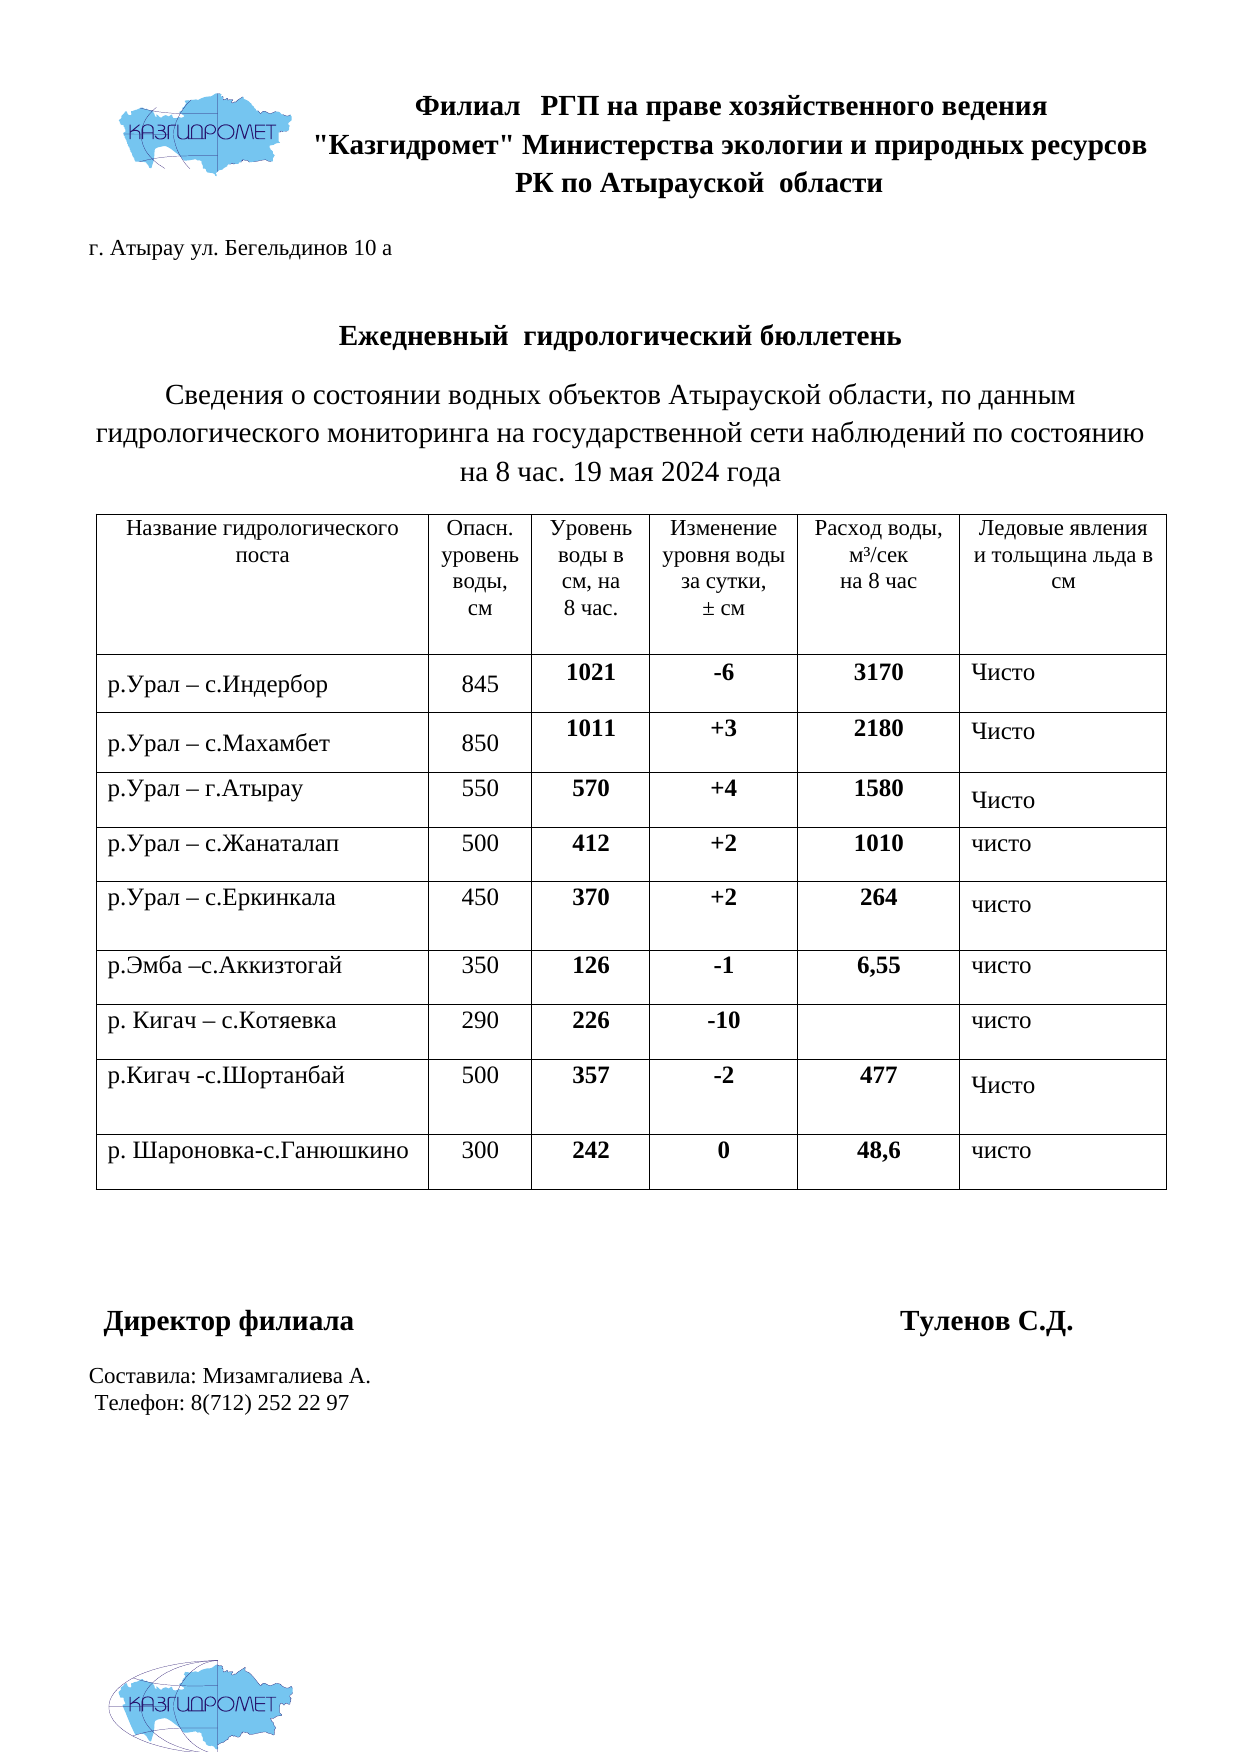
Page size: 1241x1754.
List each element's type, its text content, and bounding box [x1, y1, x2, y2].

table_header Уровень воды в см, на 8 час. [532, 515, 649, 654]
table_header Изменение уровня воды за сутки, ± см [650, 515, 797, 654]
table_cell 500 [429, 828, 531, 881]
table_cell р.Урал – с.Жанаталап [97, 828, 428, 881]
text Сведения о состоянии водных объектов Атырауской области, по данным гидрологического мониторинга на государственной сети наблюдений по состоянию на 8 час. 19 мая 2024 года [89, 377, 1152, 488]
table_cell р.Урал – с.Еркинкала [97, 882, 428, 949]
table_cell 450 [429, 882, 531, 949]
table_cell Чисто [960, 773, 1166, 827]
table_cell 500 [429, 1060, 531, 1134]
table_header Ледовые явления и тольщина льда в см [960, 515, 1166, 654]
table_cell Чисто [960, 713, 1166, 772]
table_cell р.Урал – с.Махамбет [97, 713, 428, 772]
table_cell 3170 [798, 655, 959, 712]
table_cell 570 [532, 773, 649, 827]
table_cell +4 [650, 773, 797, 827]
table_cell 300 [429, 1135, 531, 1189]
table_cell р.Эмба –с.Аккизтогай [97, 951, 428, 1004]
table_cell 6,55 [798, 951, 959, 1004]
table_cell 290 [429, 1005, 531, 1059]
text Телефон: 8(712) 252 22 97 [89, 1389, 1152, 1415]
table_cell 1580 [798, 773, 959, 827]
table_cell 357 [532, 1060, 649, 1134]
table_cell 0 [650, 1135, 797, 1189]
table_header Опасн. уровень воды, см [429, 515, 531, 654]
table_cell -2 [650, 1060, 797, 1134]
table_cell чисто [960, 1005, 1166, 1059]
table_header Название гидрологического поста [97, 515, 428, 654]
table_header Расход воды, м³/сек на 8 час [798, 515, 959, 654]
table_cell р.Урал – г.Атырау [97, 773, 428, 827]
text Составила: Мизамгалиева А. [89, 1362, 1152, 1389]
table_cell 1011 [532, 713, 649, 772]
table_cell р.Урал – с.Индербор [97, 655, 428, 712]
table_cell 550 [429, 773, 531, 827]
table_cell -6 [650, 655, 797, 712]
table_cell +3 [650, 713, 797, 772]
table_cell 350 [429, 951, 531, 1004]
text г. Атырау ул. Бегельдинов 10 а [89, 234, 1152, 261]
table_cell 845 [429, 655, 531, 712]
table_cell р.Кигач -с.Шортанбай [97, 1060, 428, 1134]
table_cell 264 [798, 882, 959, 949]
table_cell +2 [650, 882, 797, 949]
table_cell 126 [532, 951, 649, 1004]
table_cell Чисто [960, 655, 1166, 712]
table_cell 1021 [532, 655, 649, 712]
text Ежедневный гидрологический бюллетень [89, 318, 1152, 351]
table_cell -1 [650, 951, 797, 1004]
table_cell 226 [532, 1005, 649, 1059]
table_cell р. Кигач – с.Котяевка [97, 1005, 428, 1059]
table_cell чисто [960, 1135, 1166, 1189]
table_cell [798, 1005, 959, 1059]
table_cell 2180 [798, 713, 959, 772]
text Филиал РГП на праве хозяйственного ведения "Казгидромет" Министерства экологии и природных ресурсов РК по Атырауской области [89, 88, 1152, 199]
table_cell чисто [960, 828, 1166, 881]
table_cell 1010 [798, 828, 959, 881]
table_cell 242 [532, 1135, 649, 1189]
table_cell 850 [429, 713, 531, 772]
table_cell +2 [650, 828, 797, 881]
table_cell 477 [798, 1060, 959, 1134]
table_cell Чисто [960, 1060, 1166, 1134]
table_cell 48,6 [798, 1135, 959, 1189]
table_cell -10 [650, 1005, 797, 1059]
table_cell 412 [532, 828, 649, 881]
table_cell 370 [532, 882, 649, 949]
table_cell р. Шароновка-с.Ганюшкино [97, 1135, 428, 1189]
table_cell чисто [960, 951, 1166, 1004]
text Директор филиала Туленов С.Д. [89, 1303, 1152, 1337]
table_cell чисто [960, 882, 1166, 949]
